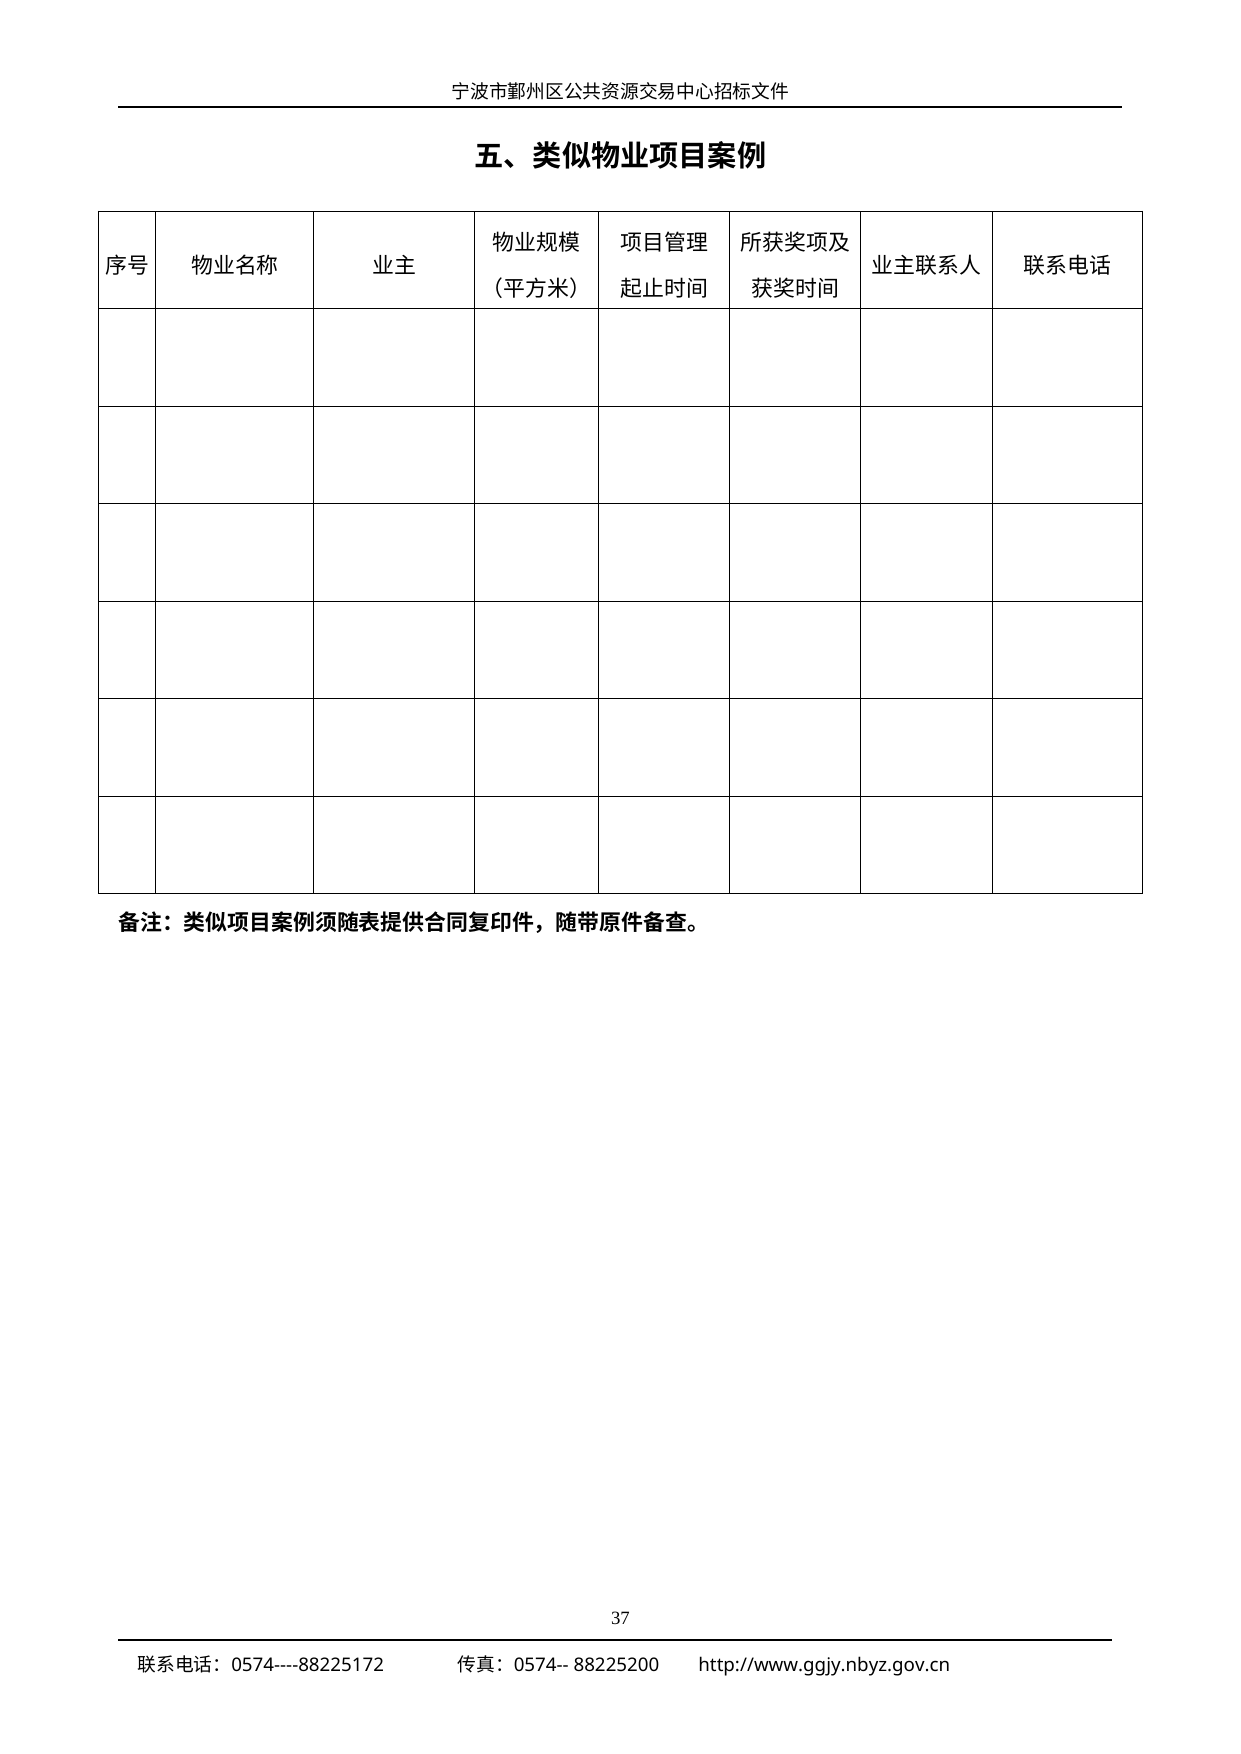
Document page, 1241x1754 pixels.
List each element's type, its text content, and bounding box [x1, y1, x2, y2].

table_cell [314, 309, 474, 406]
table_cell [730, 504, 860, 601]
table_header 业主联系人 [861, 212, 992, 308]
table_header 序号 [99, 212, 155, 308]
table_cell [314, 504, 474, 601]
table_header 项目管理 起止时间 [599, 212, 729, 308]
table_cell [156, 309, 313, 406]
table_cell [993, 504, 1142, 601]
table_cell [99, 504, 155, 601]
table_cell [99, 309, 155, 406]
table_cell [599, 504, 729, 601]
table_cell [475, 699, 598, 796]
table_cell [730, 309, 860, 406]
table_cell [156, 602, 313, 698]
table_header 所获奖项及 获奖时间 [730, 212, 860, 308]
text 备注：类似项目案例须随表提供合同复印件，随带原件备查。 [118, 894, 1122, 940]
table_cell [475, 407, 598, 503]
table_cell [99, 602, 155, 698]
table_cell [156, 797, 313, 893]
table_cell [861, 504, 992, 601]
table_cell [314, 699, 474, 796]
table_cell [599, 602, 729, 698]
table_cell [99, 407, 155, 503]
table_cell [99, 797, 155, 893]
table_header 物业规模 （平方米） [475, 212, 598, 308]
table_cell [475, 602, 598, 698]
table_cell [156, 407, 313, 503]
table_cell [730, 797, 860, 893]
table_cell [599, 309, 729, 406]
table_cell [599, 407, 729, 503]
table_cell [993, 309, 1142, 406]
table_cell [993, 407, 1142, 503]
table_cell [475, 797, 598, 893]
table_cell [599, 699, 729, 796]
table_cell [475, 504, 598, 601]
table_cell [730, 407, 860, 503]
table_header 业主 [314, 212, 474, 308]
table_cell [861, 407, 992, 503]
text 五、类似物业项目案例 [118, 133, 1122, 175]
table_cell [156, 699, 313, 796]
table_cell [861, 797, 992, 893]
table_cell [730, 602, 860, 698]
table_cell [993, 699, 1142, 796]
table_cell [156, 504, 313, 601]
table_cell [314, 602, 474, 698]
table_cell [861, 602, 992, 698]
table_cell [730, 699, 860, 796]
table_cell [314, 797, 474, 893]
table_cell [599, 797, 729, 893]
table_cell [475, 309, 598, 406]
table_cell [861, 309, 992, 406]
table_cell [993, 797, 1142, 893]
table_header 物业名称 [156, 212, 313, 308]
table_cell [314, 407, 474, 503]
table_cell [99, 699, 155, 796]
table_header 联系电话 [993, 212, 1142, 308]
table_cell [993, 602, 1142, 698]
table_cell [861, 699, 992, 796]
